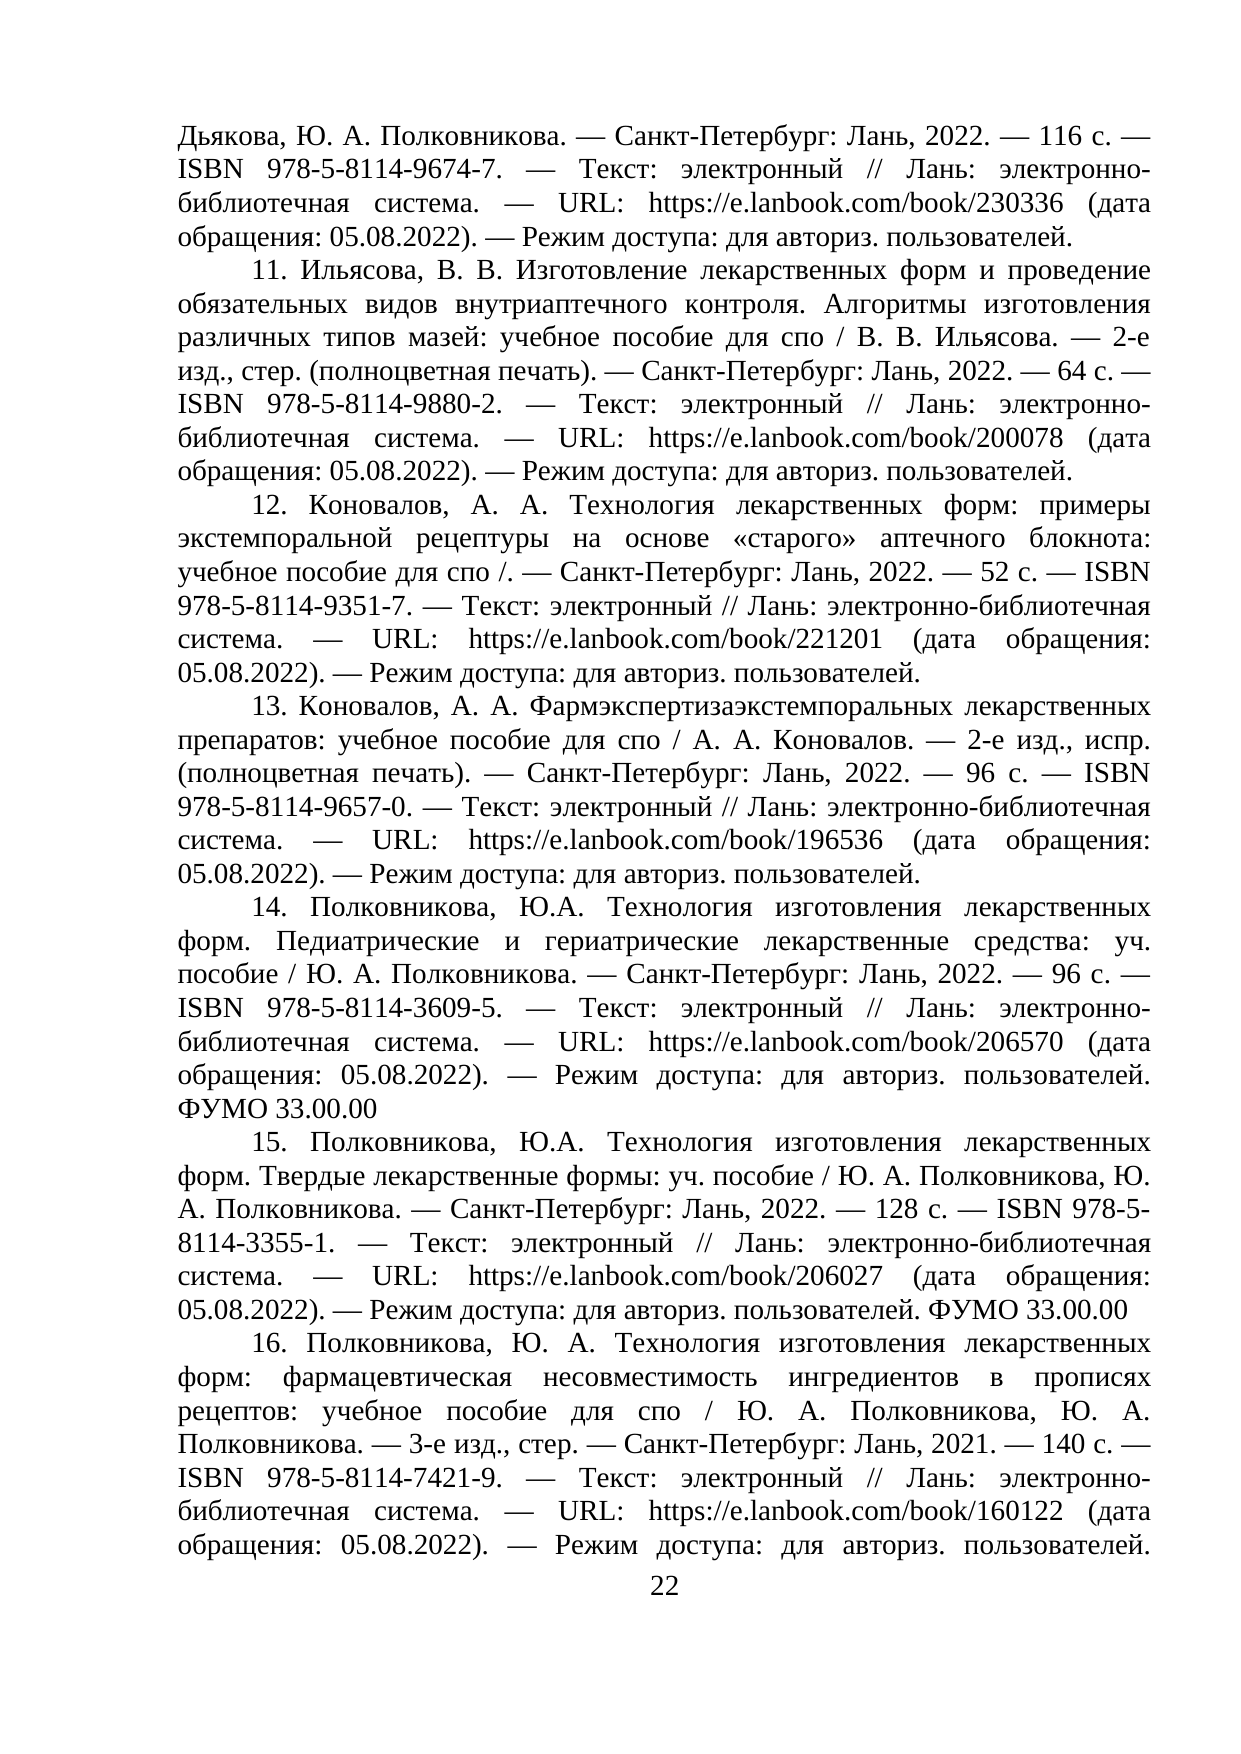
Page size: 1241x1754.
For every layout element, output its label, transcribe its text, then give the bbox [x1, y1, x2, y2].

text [177, 118, 1152, 252]
text 12. Коновалов, А. А. Технология лекарственных форм: примеры экстемпоральной рецептуры на основе «старого» аптечного блокнота: учебное пособие для спо /. — Санкт-Петербург: Лань, 2022. — 52 с. — ISBN 978-5-8114-9351-7. — Текст: электронный // Лань: электронно-библиотечная система. — URL: https://e.lanbook.com/book/221201 (дата обращения: 05.08.2022). — Режим доступа: для авториз. пользователей. [177, 487, 1152, 688]
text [177, 1326, 1152, 1560]
text 14. Полковникова, Ю.А. Технология изготовления лекарственных форм. Педиатрические и гериатрические лекарственные средства: уч. пособие / Ю. А. Полковникова. — Санкт-Петербург: Лань, 2022. — 96 с. — ISBN 978-5-8114-3609-5. — Текст: электронный // Лань: электронно-библиотечная система. — URL: https://e.lanbook.com/book/206570 (дата обращения: 05.08.2022). — Режим доступа: для авториз. пользователей. ФУМО 33.00.00 [177, 889, 1152, 1124]
text 11. Ильясова, В. В. Изготовление лекарственных форм и проведение обязательных видов внутриаптечного контроля. Алгоритмы изготовления различных типов мазей: учебное пособие для спо / В. В. Ильясова. — 2-е изд., стер. (полноцветная печать). — Санкт-Петербург: Лань, 2022. — 64 с. — ISBN 978-5-8114-9880-2. — Текст: электронный // Лань: электронно-библиотечная система. — URL: https://e.lanbook.com/book/200078 (дата обращения: 05.08.2022). — Режим доступа: для авториз. пользователей. [177, 252, 1152, 487]
text 13. Коновалов, А. А. Фармэкспертизаэкстемпоральных лекарственных препаратов: учебное пособие для спо / А. А. Коновалов. — 2-е изд., испр. (полноцветная печать). — Санкт-Петербург: Лань, 2022. — 96 с. — ISBN 978-5-8114-9657-0. — Текст: электронный // Лань: электронно-библиотечная система. — URL: https://e.lanbook.com/book/196536 (дата обращения: 05.08.2022). — Режим доступа: для авториз. пользователей. [177, 688, 1152, 889]
text 15. Полковникова, Ю.А. Технология изготовления лекарственных форм. Твердые лекарственные формы: уч. пособие / Ю. А. Полковникова, Ю. А. Полковникова. — Санкт-Петербург: Лань, 2022. — 128 с. — ISBN 978-5-8114-3355-1. — Текст: электронный // Лань: электронно-библиотечная система. — URL: https://e.lanbook.com/book/206027 (дата обращения: 05.08.2022). — Режим доступа: для авториз. пользователей. ФУМО 33.00.00 [177, 1124, 1152, 1326]
